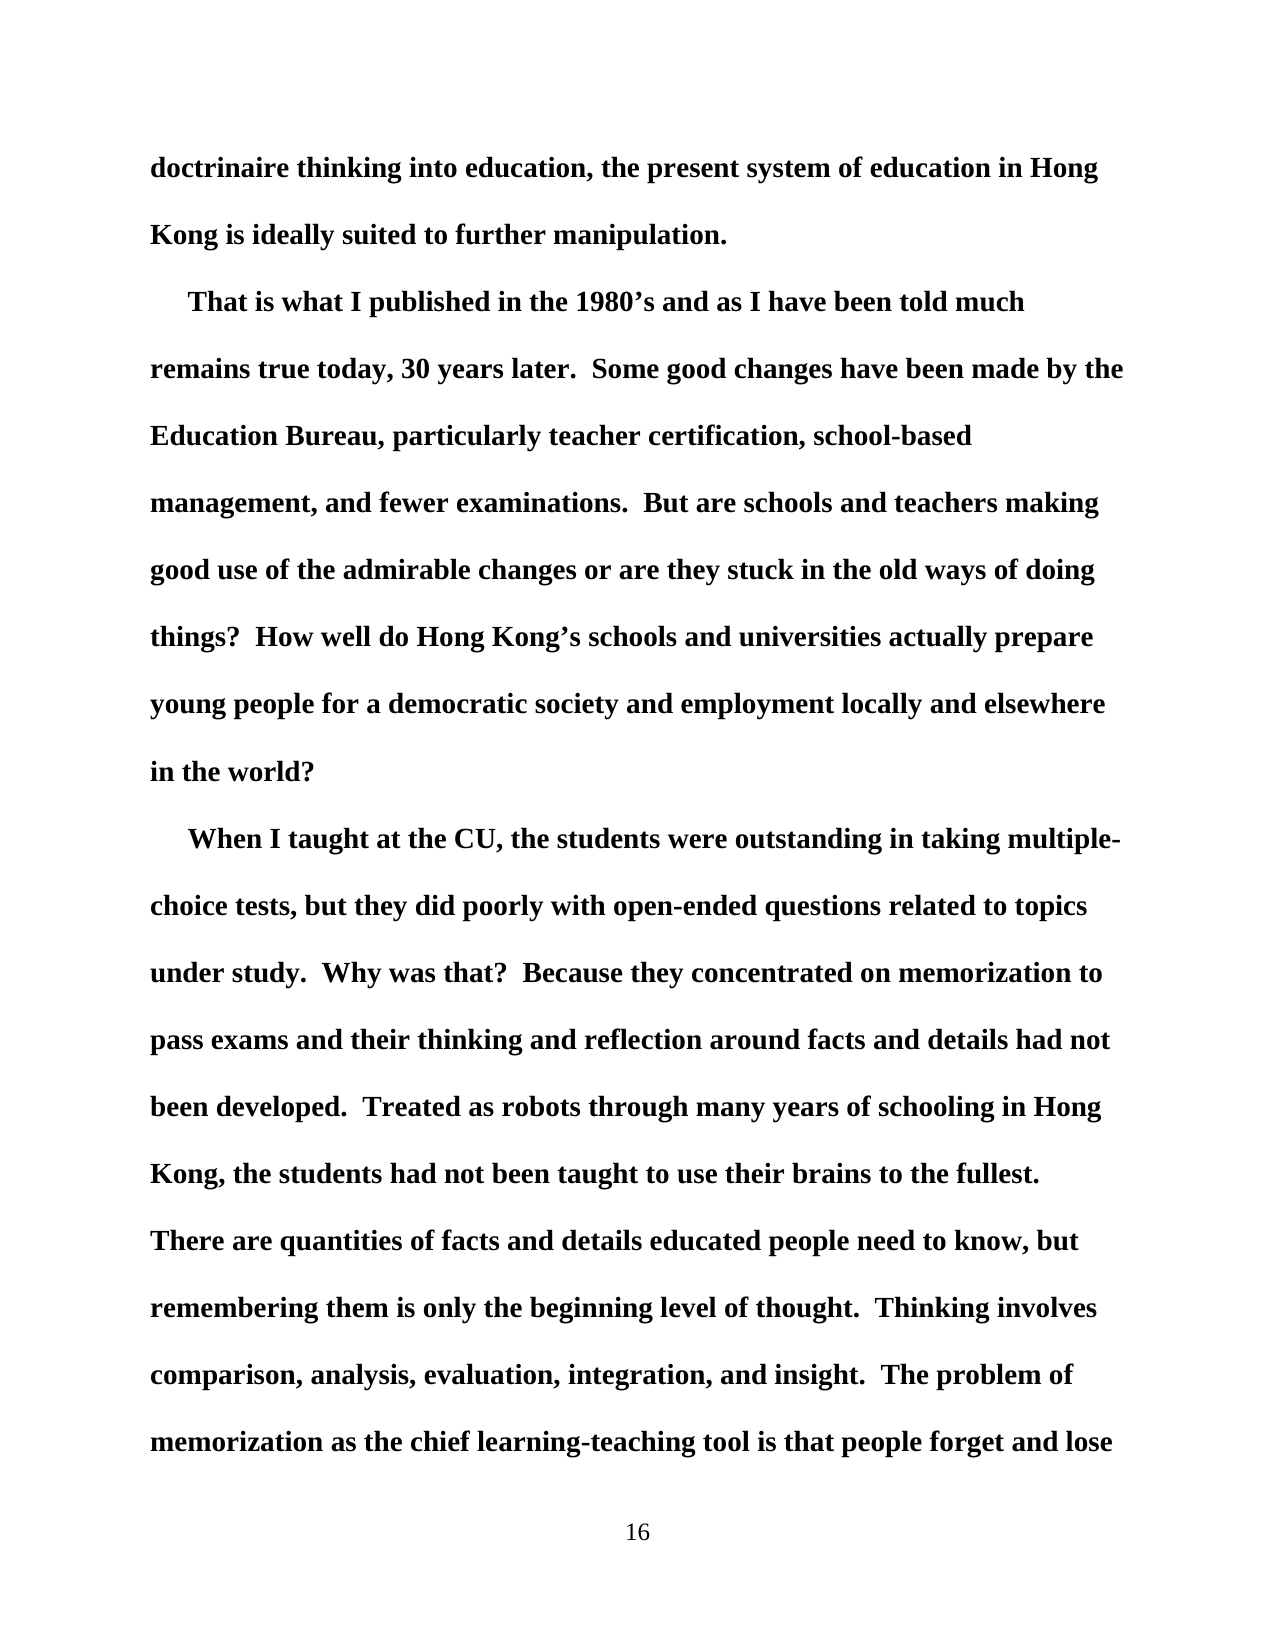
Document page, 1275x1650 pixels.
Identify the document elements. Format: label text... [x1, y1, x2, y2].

text That is what I published in the 1980’s and as I have been told much remains true today, 30 years later. Some good changes have been made by the Education Bureau, particularly teacher certification, school-based management, and fewer examinations. But are schools and teachers making good use of the admirable changes or are they stuck in the old ways of doing things? How well do Hong Kong’s schools and universities actually prepare young people for a democratic society and employment locally and elsewhere in the world? [150, 284, 1125, 787]
text doctrinaire thinking into education, the present system of education in Hong [150, 150, 1125, 183]
text Kong is ideally suited to further manipulation. [150, 217, 1125, 251]
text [150, 821, 1125, 1458]
